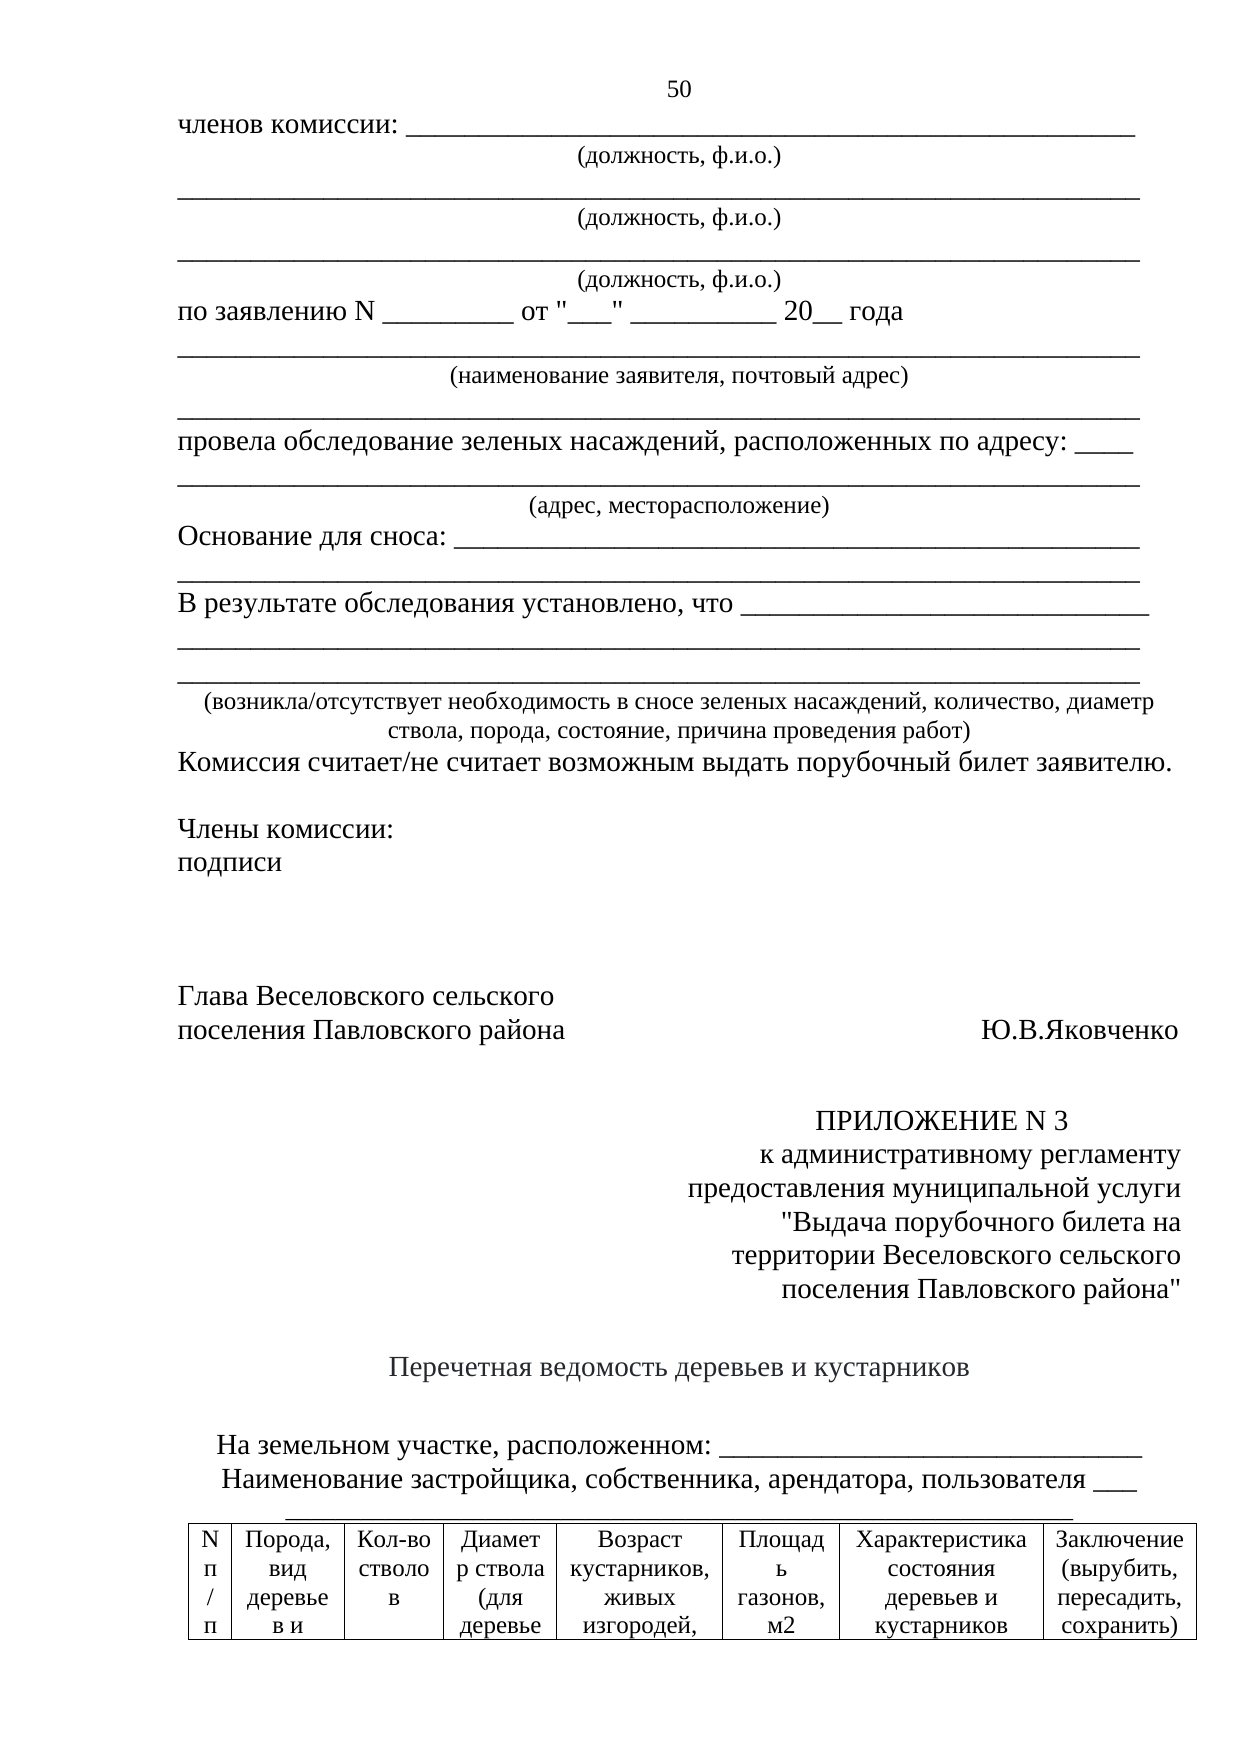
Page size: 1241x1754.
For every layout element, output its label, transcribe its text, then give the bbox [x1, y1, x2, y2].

text подписи [177, 844, 1181, 878]
text членов комиссии: __________________________________________________ [177, 106, 1181, 140]
text __________________________________________________________________ [177, 619, 1181, 653]
text (возникла/отсутствует необходимость в сносе зеленых насаждений, количество, диаметр ствола, порода, состояние, причина проведения работ) [177, 686, 1181, 744]
text __________________________________________________________________ [177, 653, 1181, 686]
text На земельном участке, расположенном: _____________________________ [177, 1427, 1181, 1461]
text __________________________________________________________________ [177, 456, 1181, 490]
text Комиссия считает/не считает возможным выдать порубочный билет заявителю. [177, 744, 1181, 777]
text _______________________________________________________________ [177, 1494, 1181, 1523]
text Перечетная ведомость деревьев и кустарников [177, 1349, 1181, 1383]
text __________________________________________________________________ [177, 169, 1181, 202]
text "Выдача порубочного билета на [177, 1204, 1181, 1237]
text __________________________________________________________________ [177, 552, 1181, 586]
text предоставления муниципальной услуги [177, 1170, 1181, 1204]
text поселения Павловского района" [177, 1271, 1181, 1304]
table_header Площадь газонов, м2 [723, 1524, 839, 1639]
text (должность, ф.и.о.) [177, 202, 1181, 231]
text __________________________________________________________________ [177, 389, 1181, 423]
text (наименование заявителя, почтовый адрес) [177, 360, 1181, 389]
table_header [232, 1524, 344, 1639]
text ПРИЛОЖЕНИЕ N 3 [177, 1103, 1181, 1137]
text Члены комиссии: [177, 811, 1181, 844]
text Глава Веселовского сельского [177, 978, 1181, 1012]
text Наименование застройщика, собственника, арендатора, пользователя ___ [177, 1461, 1181, 1494]
text по заявлению N _________ от "___" __________ 20__ года [177, 293, 1181, 327]
table_header Кол-во стволов [345, 1524, 443, 1639]
text (должность, ф.и.о.) [177, 140, 1181, 169]
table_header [1044, 1524, 1196, 1639]
table_header N п/п [189, 1524, 231, 1639]
text Основание для сноса: _______________________________________________ [177, 518, 1181, 552]
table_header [557, 1524, 722, 1639]
text __________________________________________________________________ [177, 231, 1181, 264]
text провела обследование зеленых насаждений, расположенных по адресу: ____ [177, 423, 1181, 456]
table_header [840, 1524, 1043, 1639]
text поселения Павловского района Ю.В.Яковченко [177, 1012, 1181, 1046]
text территории Веселовского сельского [177, 1237, 1181, 1271]
text к административному регламенту [177, 1137, 1181, 1170]
text (адрес, месторасположение) [177, 490, 1181, 518]
text __________________________________________________________________ [177, 327, 1181, 360]
text В результате обследования установлено, что ____________________________ [177, 586, 1181, 619]
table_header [444, 1524, 556, 1639]
text (должность, ф.и.о.) [177, 264, 1181, 293]
